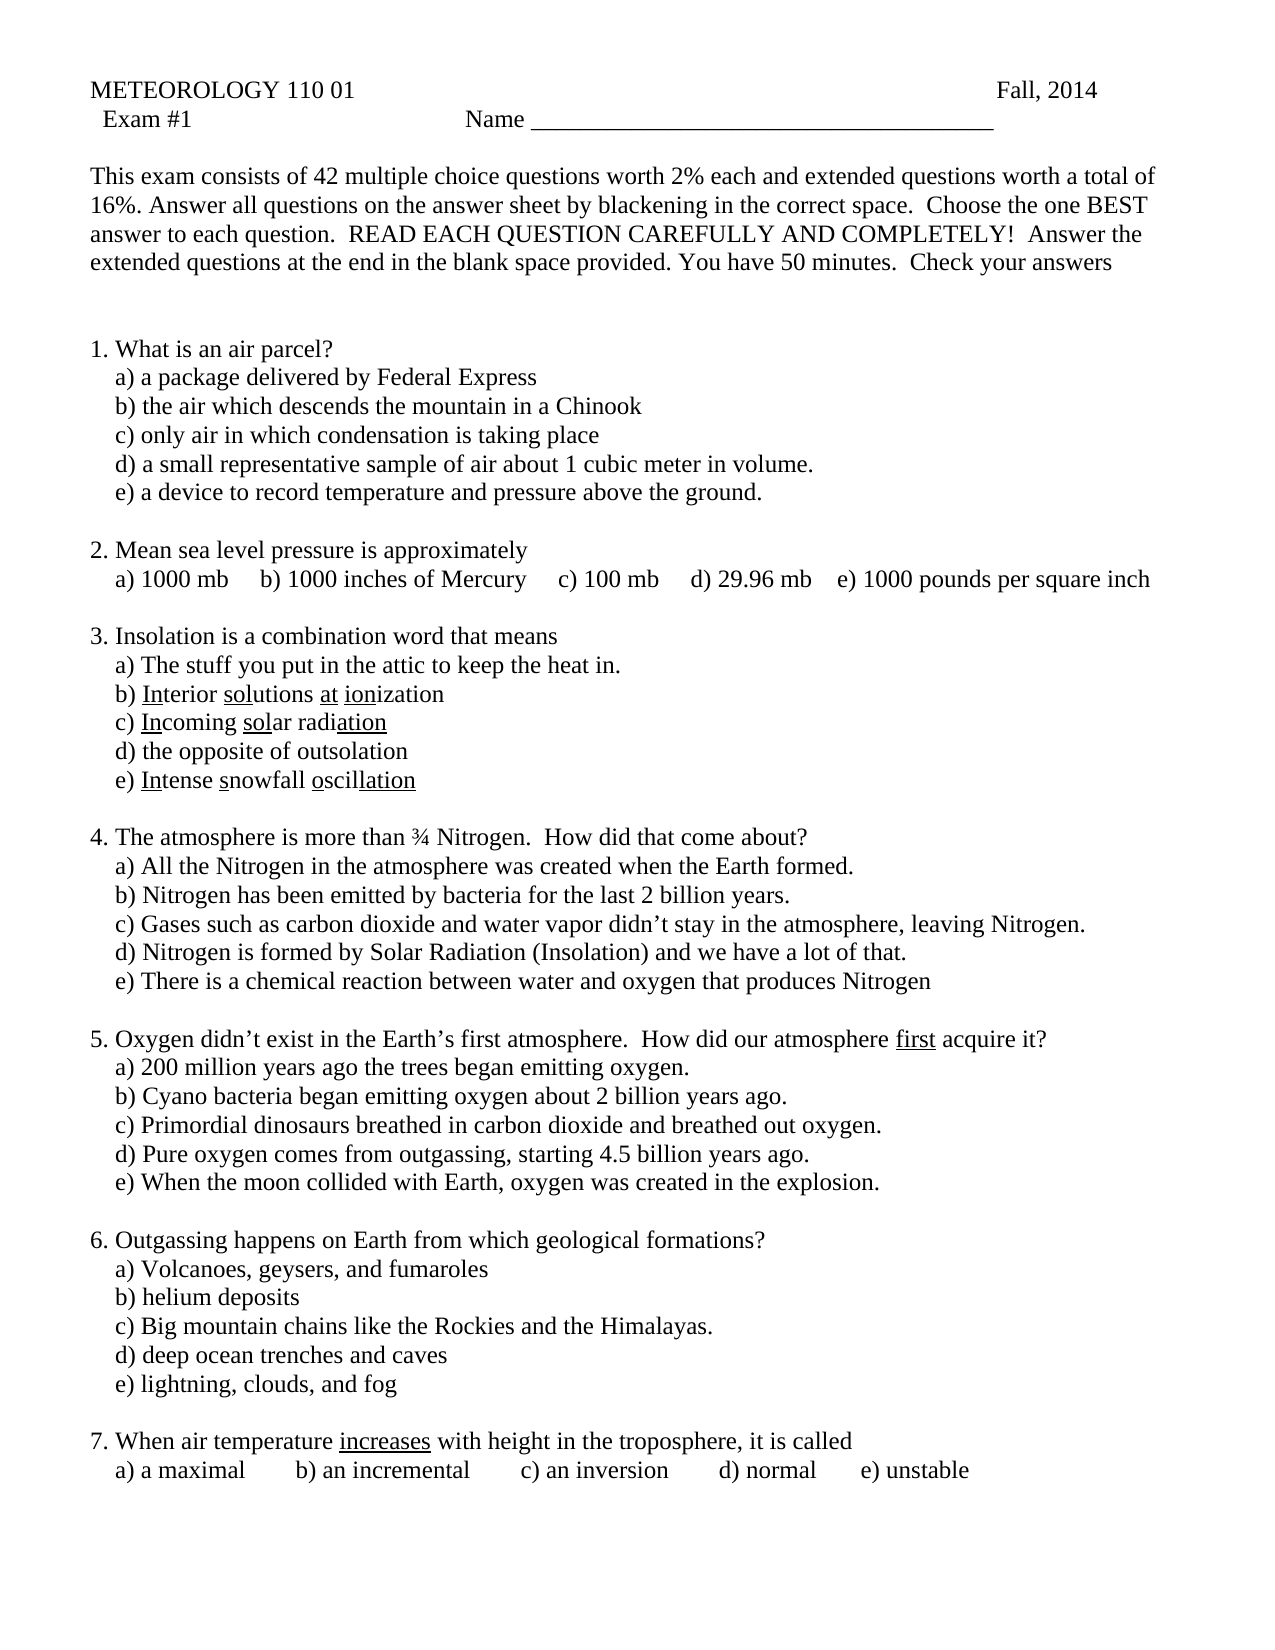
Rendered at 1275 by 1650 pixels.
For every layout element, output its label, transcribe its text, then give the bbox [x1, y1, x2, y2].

text e) When the moon collided with Earth, oxygen was created in the explosion. [90, 1167, 1200, 1196]
text This exam consists of 42 multiple choice questions worth 2% each and extended questions worth a total of 16%. Answer all questions on the answer sheet by blackening in the correct space. Choose the one BEST answer to each question. READ EACH QUESTION CAREFULLY AND COMPLETELY! Answer the extended questions at the end in the blank space provided. You have 50 minutes. Check your answers [90, 161, 1200, 276]
text a) a package delivered by Federal Express [90, 362, 1200, 391]
text a) All the Nitrogen in the atmosphere was created when the Earth formed. [90, 851, 1200, 880]
text 4. The atmosphere is more than ¾ Nitrogen. How did that come about? [90, 822, 1200, 851]
text c) Gases such as carbon dioxide and water vapor didn’t stay in the atmosphere, leaving Nitrogen. [90, 909, 1200, 937]
text a) The stuff you put in the attic to keep the heat in. [90, 650, 1200, 679]
text e) Intense snowfall oscillation [90, 765, 1200, 794]
text c) Incoming solar radiation [90, 707, 1200, 736]
text a) 1000 mb b) 1000 inches of Mercury c) 100 mb d) 29.96 mb e) 1000 pounds per square inch [90, 564, 1200, 592]
text d) Pure oxygen comes from outgassing, starting 4.5 billion years ago. [90, 1139, 1200, 1167]
text b) the air which descends the mountain in a Chinook [90, 391, 1200, 420]
text 2. Mean sea level pressure is approximately [90, 535, 1200, 564]
text b) Nitrogen has been emitted by bacteria for the last 2 billion years. [90, 880, 1200, 909]
text Exam #1 Name _____________________________________ [90, 104, 1200, 132]
text METEOROLOGY 110 01 Fall, 2014 [90, 75, 1200, 104]
text d) a small representative sample of air about 1 cubic meter in volume. [90, 449, 1200, 477]
text 3. Insolation is a combination word that means [90, 621, 1200, 650]
text a) 200 million years ago the trees began emitting oxygen. [90, 1052, 1200, 1081]
text e) There is a chemical reaction between water and oxygen that produces Nitrogen [90, 966, 1200, 995]
text d) Nitrogen is formed by Solar Radiation (Insolation) and we have a lot of that. [90, 937, 1200, 966]
text 7. When air temperature increases with height in the troposphere, it is called [90, 1426, 1200, 1455]
text e) a device to record temperature and pressure above the ground. [90, 477, 1200, 506]
text a) Volcanoes, geysers, and fumaroles [90, 1254, 1200, 1282]
text c) Big mountain chains like the Rockies and the Himalayas. [90, 1311, 1200, 1340]
text 5. Oxygen didn’t exist in the Earth’s first atmosphere. How did our atmosphere first acquire it? [90, 1024, 1200, 1052]
text 1. What is an air parcel? [90, 334, 1200, 362]
text b) Cyano bacteria began emitting oxygen about 2 billion years ago. [90, 1081, 1200, 1110]
text e) lightning, clouds, and fog [90, 1369, 1200, 1397]
text 6. Outgassing happens on Earth from which geological formations? [90, 1225, 1200, 1254]
text d) the opposite of outsolation [90, 736, 1200, 765]
text c) only air in which condensation is taking place [90, 420, 1200, 449]
text b) Interior solutions at ionization [90, 679, 1200, 707]
text b) helium deposits [90, 1282, 1200, 1311]
text c) Primordial dinosaurs breathed in carbon dioxide and breathed out oxygen. [90, 1110, 1200, 1139]
text d) deep ocean trenches and caves [90, 1340, 1200, 1369]
text a) a maximal b) an incremental c) an inversion d) normal e) unstable [90, 1455, 1200, 1484]
